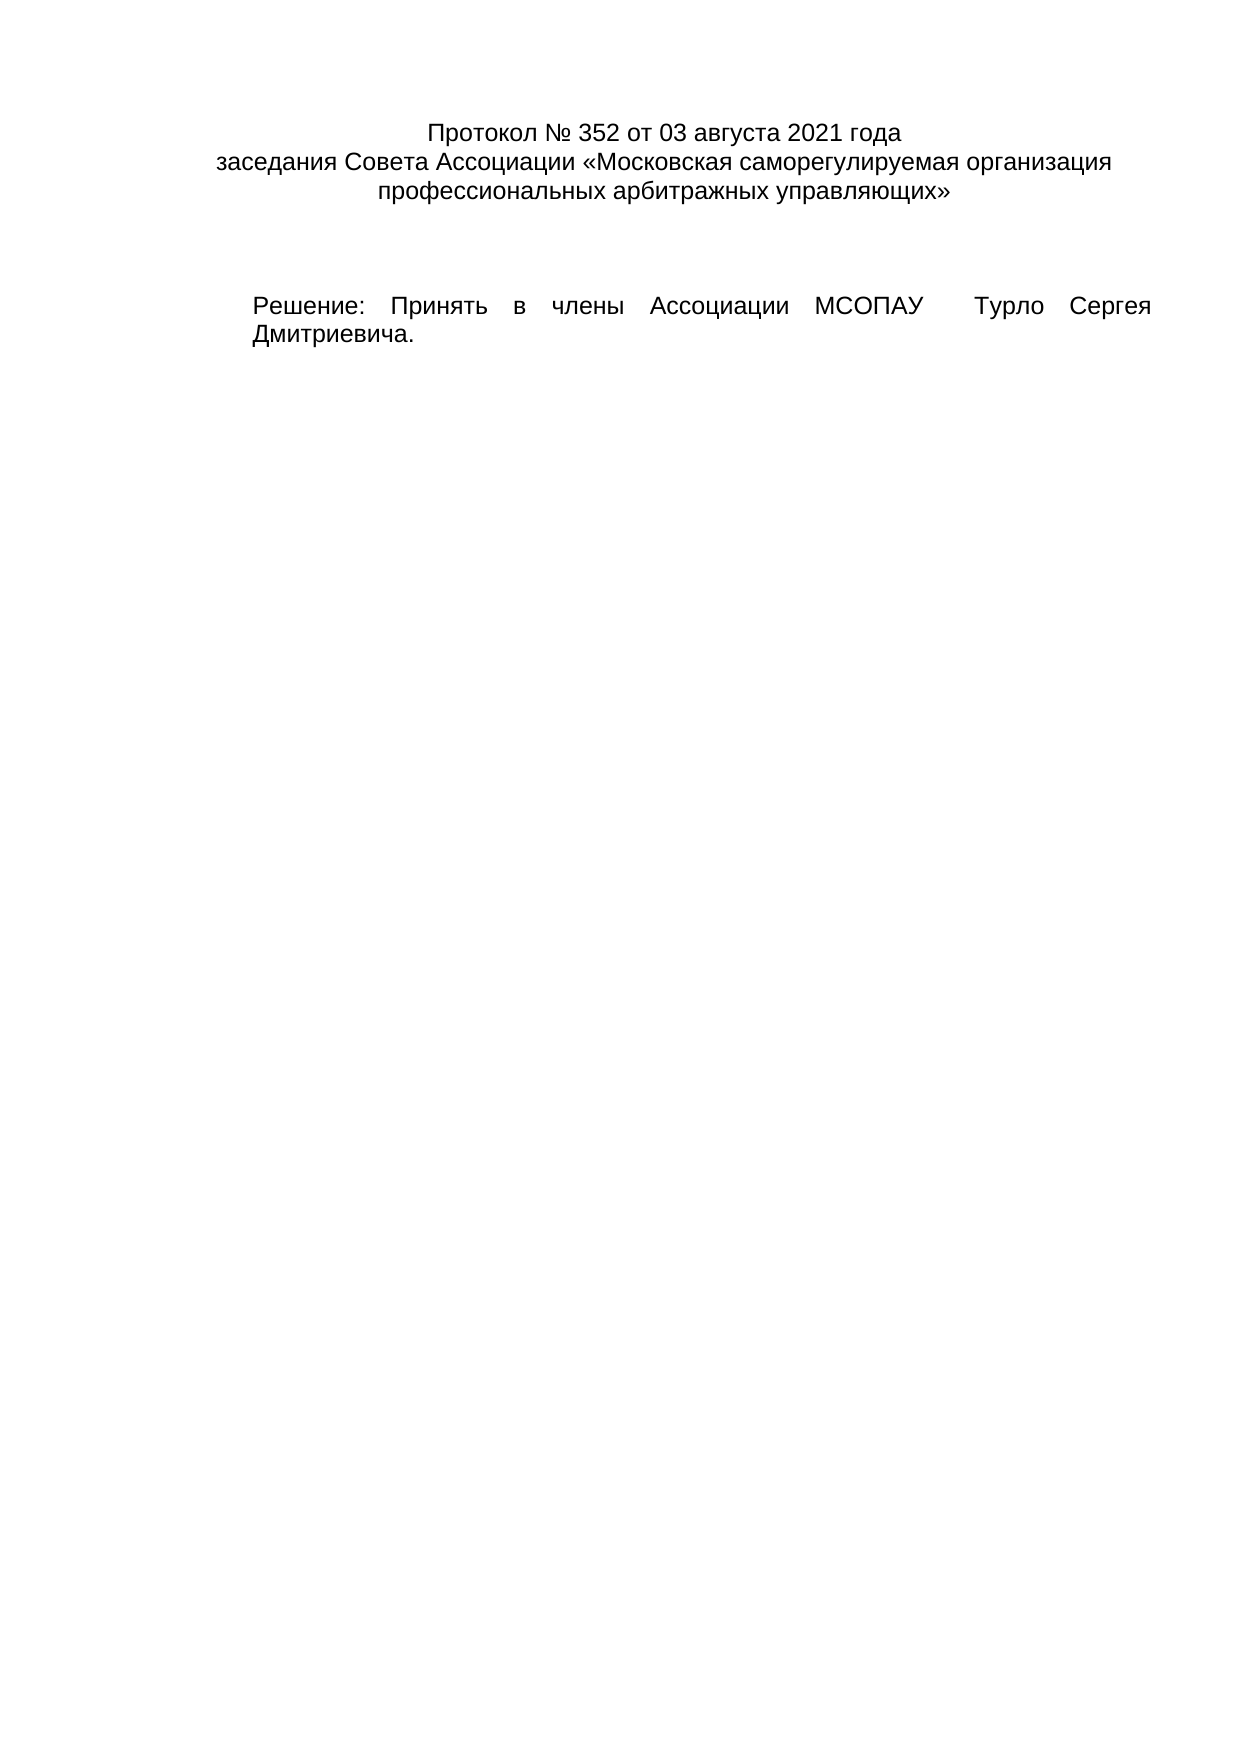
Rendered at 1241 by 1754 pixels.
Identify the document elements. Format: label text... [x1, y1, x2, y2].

title заседания Совета Ассоциации «Московская саморегулируемая организация профессиональных арбитражных управляющих» [177, 147, 1152, 204]
list Решение: Принять в члены Ассоциации МСОПАУ Турло Сергея Дмитриевича. [252, 291, 1152, 348]
title Протокол № 352 от 03 августа 2021 года [177, 118, 1152, 147]
